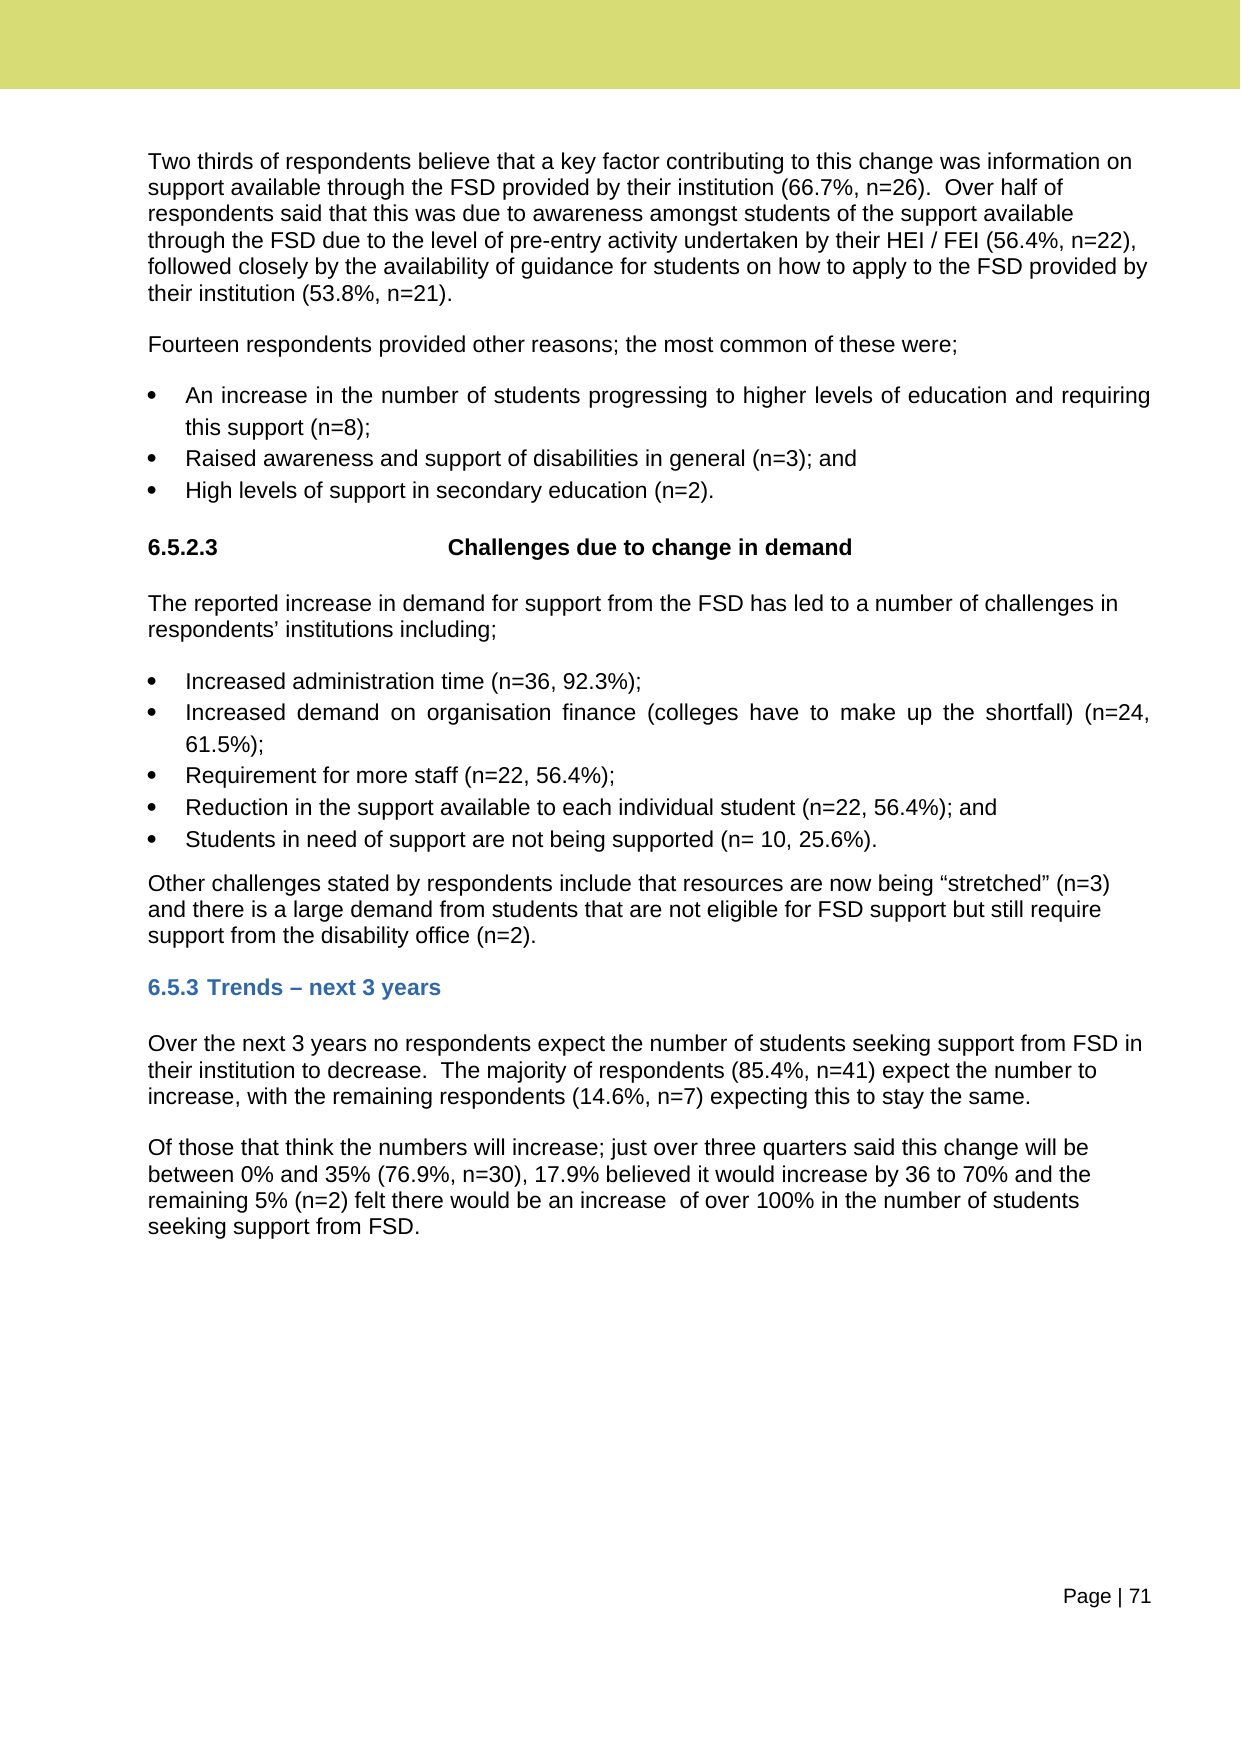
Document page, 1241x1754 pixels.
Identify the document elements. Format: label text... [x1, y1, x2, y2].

subtitle Trends – next 3 years [148, 974, 1152, 1000]
list High levels of support in secondary education (n=2). [148, 477, 1152, 503]
picture [0, 0, 1241, 89]
list Increased administration time (n=36, 92.3%); [148, 668, 1152, 694]
list An increase in the number of students progressing to higher levels of education and requiring this support (n=8); [148, 382, 1152, 440]
list Students in need of support are not being supported (n= 10, 25.6%). [148, 826, 1152, 852]
list Raised awareness and support of disabilities in general (n=3); and [148, 445, 1152, 472]
subtitle Challenges due to change in demand [148, 533, 1152, 560]
text Over the next 3 years no respondents expect the number of students seeking support from FSD in their institution to decrease. The majority of respondents (85.4%, n=41) expect the number to increase, with the remaining respondents (14.6%, n=7) expecting this to stay the same. [148, 1030, 1152, 1109]
list Requirement for more staff (n=22, 56.4%); [148, 762, 1152, 789]
list Increased demand on organisation finance (colleges have to make up the shortfall) (n=24, 61.5%); [148, 699, 1152, 757]
text Fourteen respondents provided other reasons; the most common of these were; [148, 331, 1152, 357]
list Reduction in the support available to each individual student (n=22, 56.4%); and [148, 794, 1152, 820]
text Two thirds of respondents believe that a key factor contributing to this change was information on support available through the FSD provided by their institution (66.7%, n=26). Over half of respondents said that this was due to awareness amongst students of the support available through the FSD due to the level of pre-entry activity undertaken by their HEI / FEI (56.4%, n=22), followed closely by the availability of guidance for students on how to apply to the FSD provided by their institution (53.8%, n=21). [148, 148, 1152, 306]
text Of those that think the numbers will increase; just over three quarters said this change will be between 0% and 35% (76.9%, n=30), 17.9% believed it would increase by 36 to 70% and the remaining 5% (n=2) felt there would be an increase of over 100% in the number of students seeking support from FSD. [148, 1134, 1152, 1240]
text The reported increase in demand for support from the FSD has led to a number of challenges in respondents’ institutions including; [148, 590, 1152, 643]
text Other challenges stated by respondents include that resources are now being “stretched” (n=3) and there is a large demand from students that are not eligible for FSD support but still require support from the disability office (n=2). [148, 869, 1152, 949]
